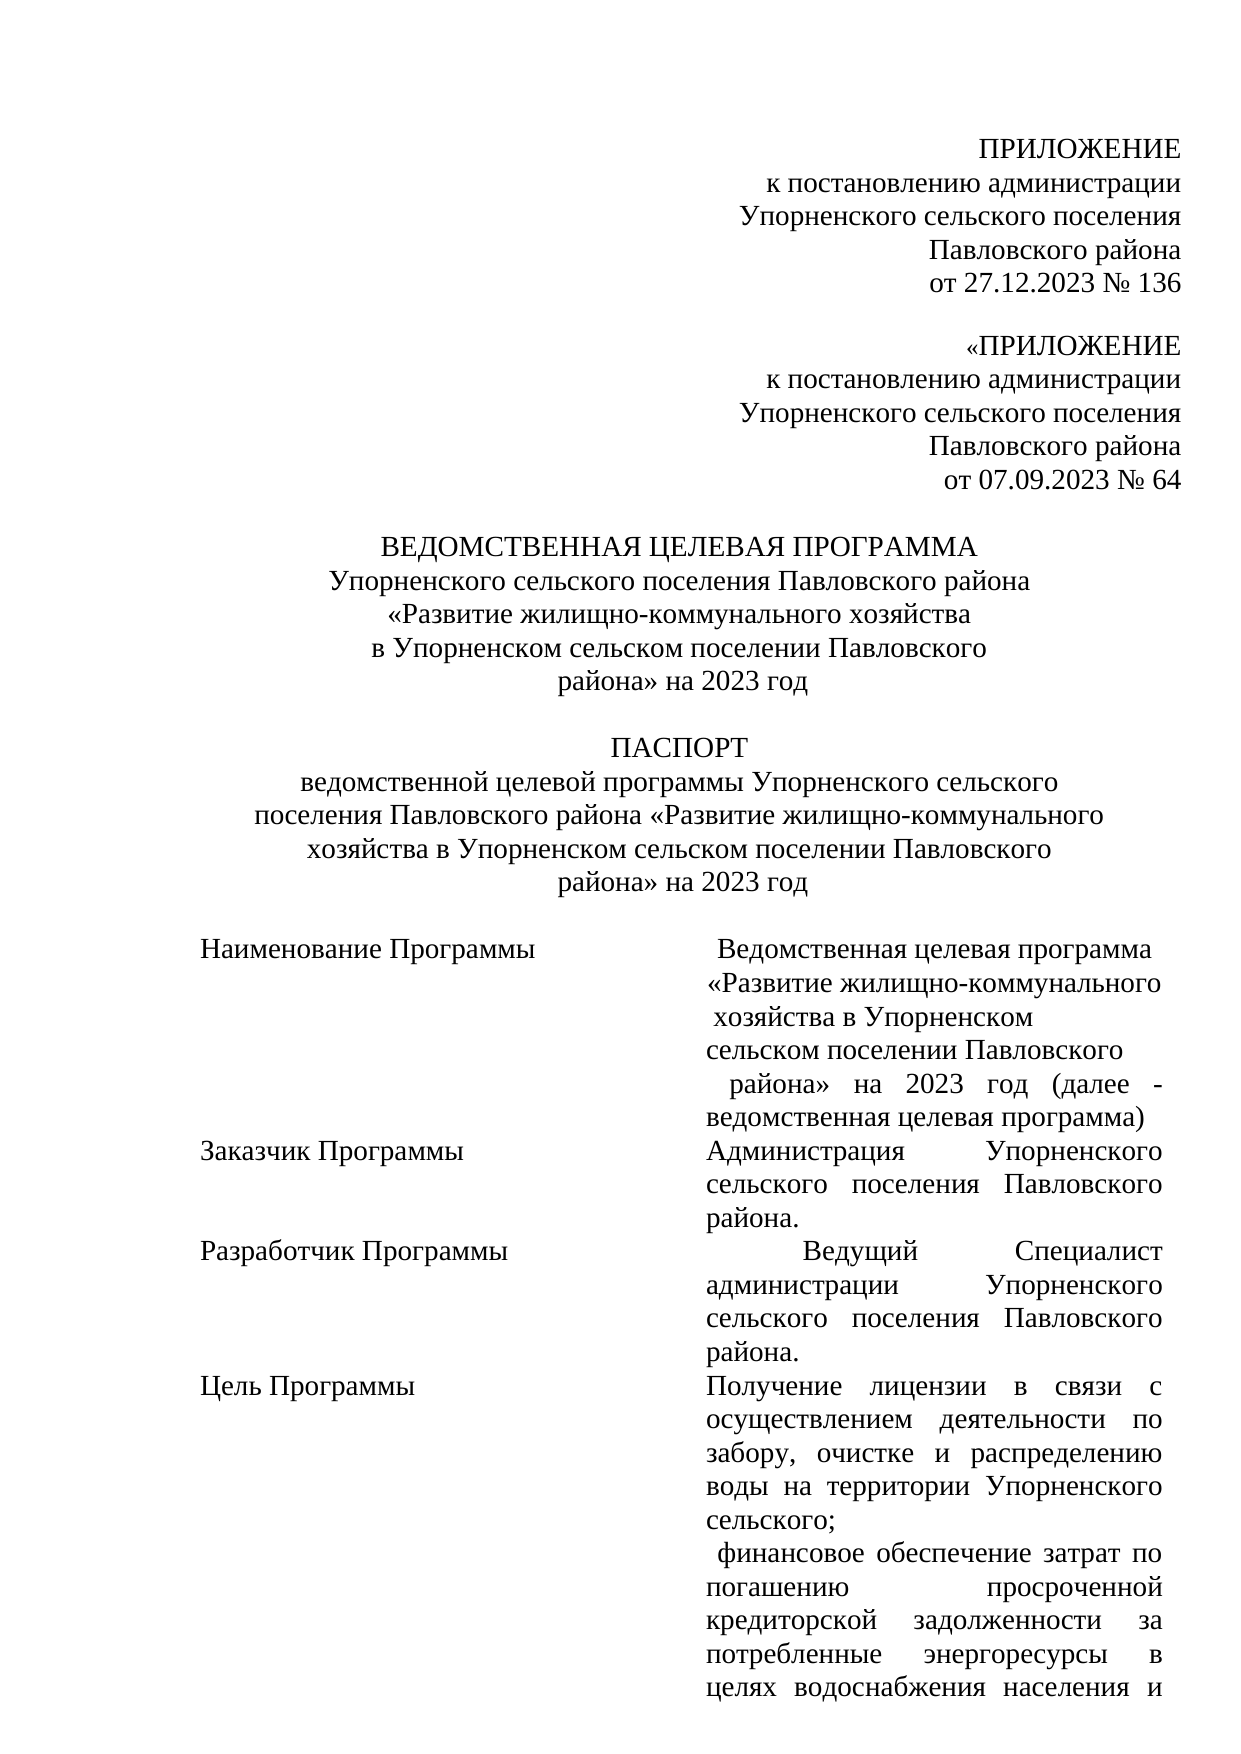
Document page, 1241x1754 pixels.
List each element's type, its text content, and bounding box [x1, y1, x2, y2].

text поселения Павловского района «Развитие жилищно-коммунального [177, 797, 1181, 831]
table_cell Ведущий Специалист администрации Упорненского сельского поселения Павловского района. [695, 1234, 1174, 1368]
text к постановлению администрации [177, 165, 1181, 198]
text ПРИЛОЖЕНИЕ [177, 131, 1181, 165]
table_cell Заказчик Программы [189, 1133, 694, 1233]
text района» на 2023 год [177, 864, 1181, 898]
table_header Наименование Программы [189, 932, 694, 1133]
table_header Ведомственная целевая программа «Развитие жилищно-коммунального хозяйства в Упорненском сельском поселении Павловского района» на 2023 год (далее - ведомственная целевая программа) [695, 932, 1174, 1133]
table_cell Администрация Упорненского сельского поселения Павловского района. [695, 1133, 1174, 1233]
text Павловского района [177, 428, 1181, 462]
text ведомственной целевой программы Упорненского сельского [177, 764, 1181, 797]
text ПАСПОРТ [177, 730, 1181, 764]
text Павловского района [177, 232, 1181, 266]
text «Развитие жилищно-коммунального хозяйства [177, 596, 1181, 630]
text хозяйства в Упорненском сельском поселении Павловского [177, 831, 1181, 864]
text в Упорненском сельском поселении Павловского [177, 630, 1181, 663]
table_cell Разработчик Программы [189, 1234, 694, 1368]
text района» на 2023 год [177, 663, 1181, 697]
text Упорненского сельского поселения [177, 395, 1181, 428]
text от 27.12.2023 № 136 [177, 266, 1181, 299]
text Упорненского сельского поселения [177, 198, 1181, 232]
text «ПРИЛОЖЕНИЕ [177, 328, 1181, 361]
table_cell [695, 1368, 1174, 1703]
text ВЕДОМСТВЕННАЯ ЦЕЛЕВАЯ ПРОГРАММА [177, 529, 1181, 563]
table_cell Цель Программы [189, 1368, 694, 1703]
text к постановлению администрации [177, 361, 1181, 395]
text Упорненского сельского поселения Павловского района [177, 563, 1181, 596]
text от 07.09.2023 № 64 [177, 462, 1181, 496]
